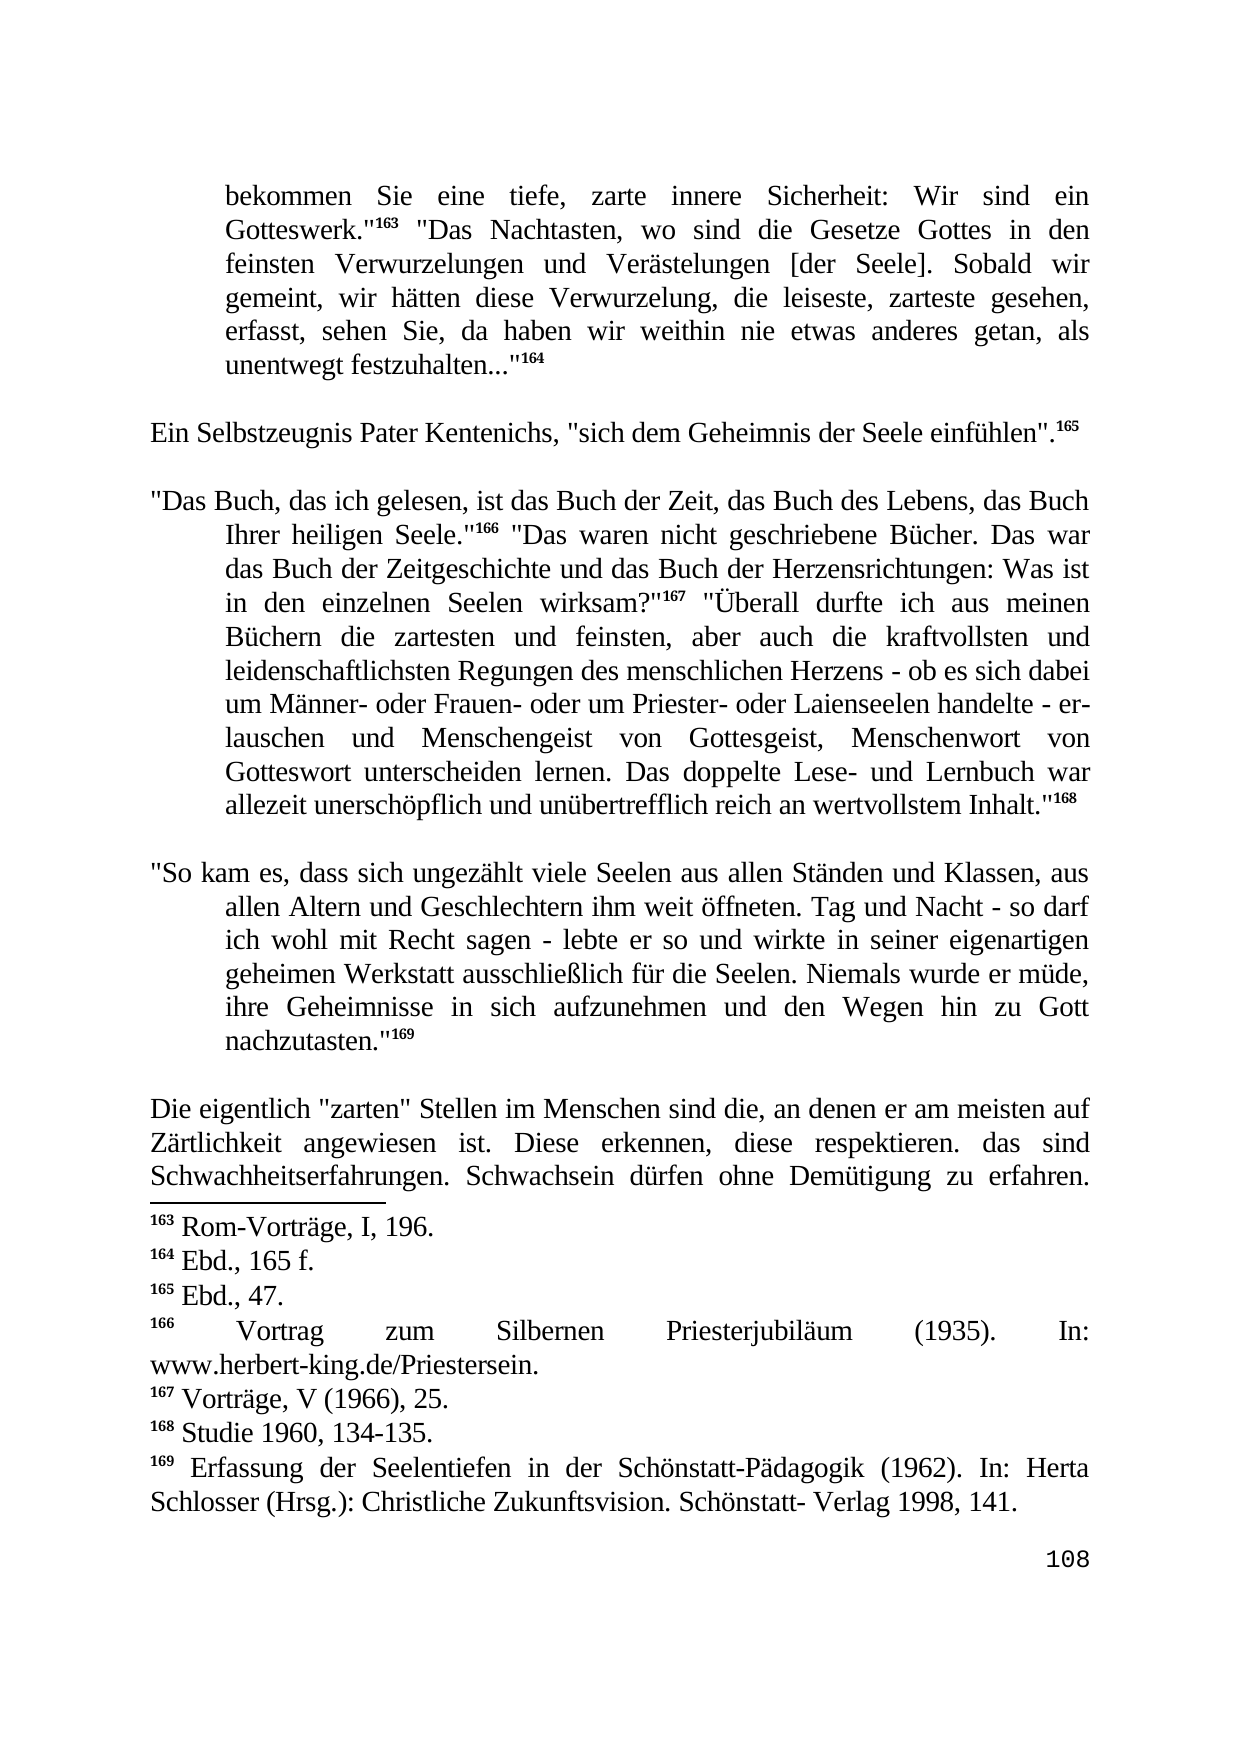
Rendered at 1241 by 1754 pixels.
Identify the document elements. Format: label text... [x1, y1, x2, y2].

text Ein Selbstzeugnis Pater Kentenichs, "sich dem Geheimnis der Seele einfühlen". [150, 415, 1090, 450]
text Die eigentlich "zarten" Stellen im Menschen sind die, an denen er am meisten auf Zärtlichkeit angewiesen ist. Diese erkennen, diese respektieren. das sind Schwachheitserfahrungen. Schwachsein dürfen ohne Demütigung zu erfahren. Kindliche Bedürfnisse auch des Erwachsenen. Da ist zur Zeit ein bestseller am Wirken in unserer Gesellschaft: Das Kind in dir will Heimat finden (Stephanie Stahl). Wer schenkt diese Heimat? Wie umsichtig, eben zärtlich, muss solches geschehen? Da sind die Stellen in uns zu nennen, wo jemand am Persönlichsten ist, wo eine gewisse Schamhaftigkeit niemanden an sich herankommen lassen will und wo doch gleichzeitig ersehnt wird, dass da jemand kommt und es merkt und dann nicht grob damit umgeht, sondern verstehend, eben "zärtlich". [150, 1091, 1090, 1192]
text "Das ist immer das Tasten: Was will der liebe Gott? (...) Wenn Sie das so sehen, bekommen Sie eine tiefe, zarte innere Sicherheit: Wir sind ein Gotteswerk." "Das Nachtasten, wo sind die Gesetze Gottes in den feinsten Verwurzelungen und Verästelungen [der Seele]. Sobald wir gemeint, wir hätten diese Verwurzelung, die leiseste, zarteste gesehen, erfasst, sehen Sie, da haben wir weithin nie etwas anderes getan, als unentwegt festzuhalten..." [150, 178, 1090, 382]
text "So kam es, dass sich ungezählt viele Seelen aus allen Ständen und Klassen, aus allen Altern und Geschlechtern ihm weit öffneten. Tag und Nacht - so darf ich wohl mit Recht sagen - lebte er so und wirkte in seiner eigenartigen geheimen Werkstatt ausschließlich für die Seelen. Niemals wurde er müde, ihre Geheimnisse in sich aufzunehmen und den Wegen hin zu Gott nachzutasten." [150, 856, 1090, 1058]
text "Das Buch, das ich gelesen, ist das Buch der Zeit, das Buch des Lebens, das Buch Ihrer heiligen Seele." "Das waren nicht geschriebene Bücher. Das war das Buch der Zeitgeschichte und das Buch der Herzensrichtungen: Was ist in den einzelnen Seelen wirksam?" "Überall durfte ich aus meinen Büchern die zartesten und feinsten, aber auch die kraftvollsten und leidenschaftlichsten Regungen des menschlichen Herzens - ob es sich dabei um Männer- oder Frauen- oder um Priester- oder Laienseelen handelte - erlauschen und Menschengeist von Gottesgeist, Menschenwort von Gotteswort unterscheiden lernen. Das doppelte Lese- und Lernbuch war allezeit unerschöpflich und unübertrefflich reich an wertvollstem Inhalt." [150, 483, 1090, 822]
